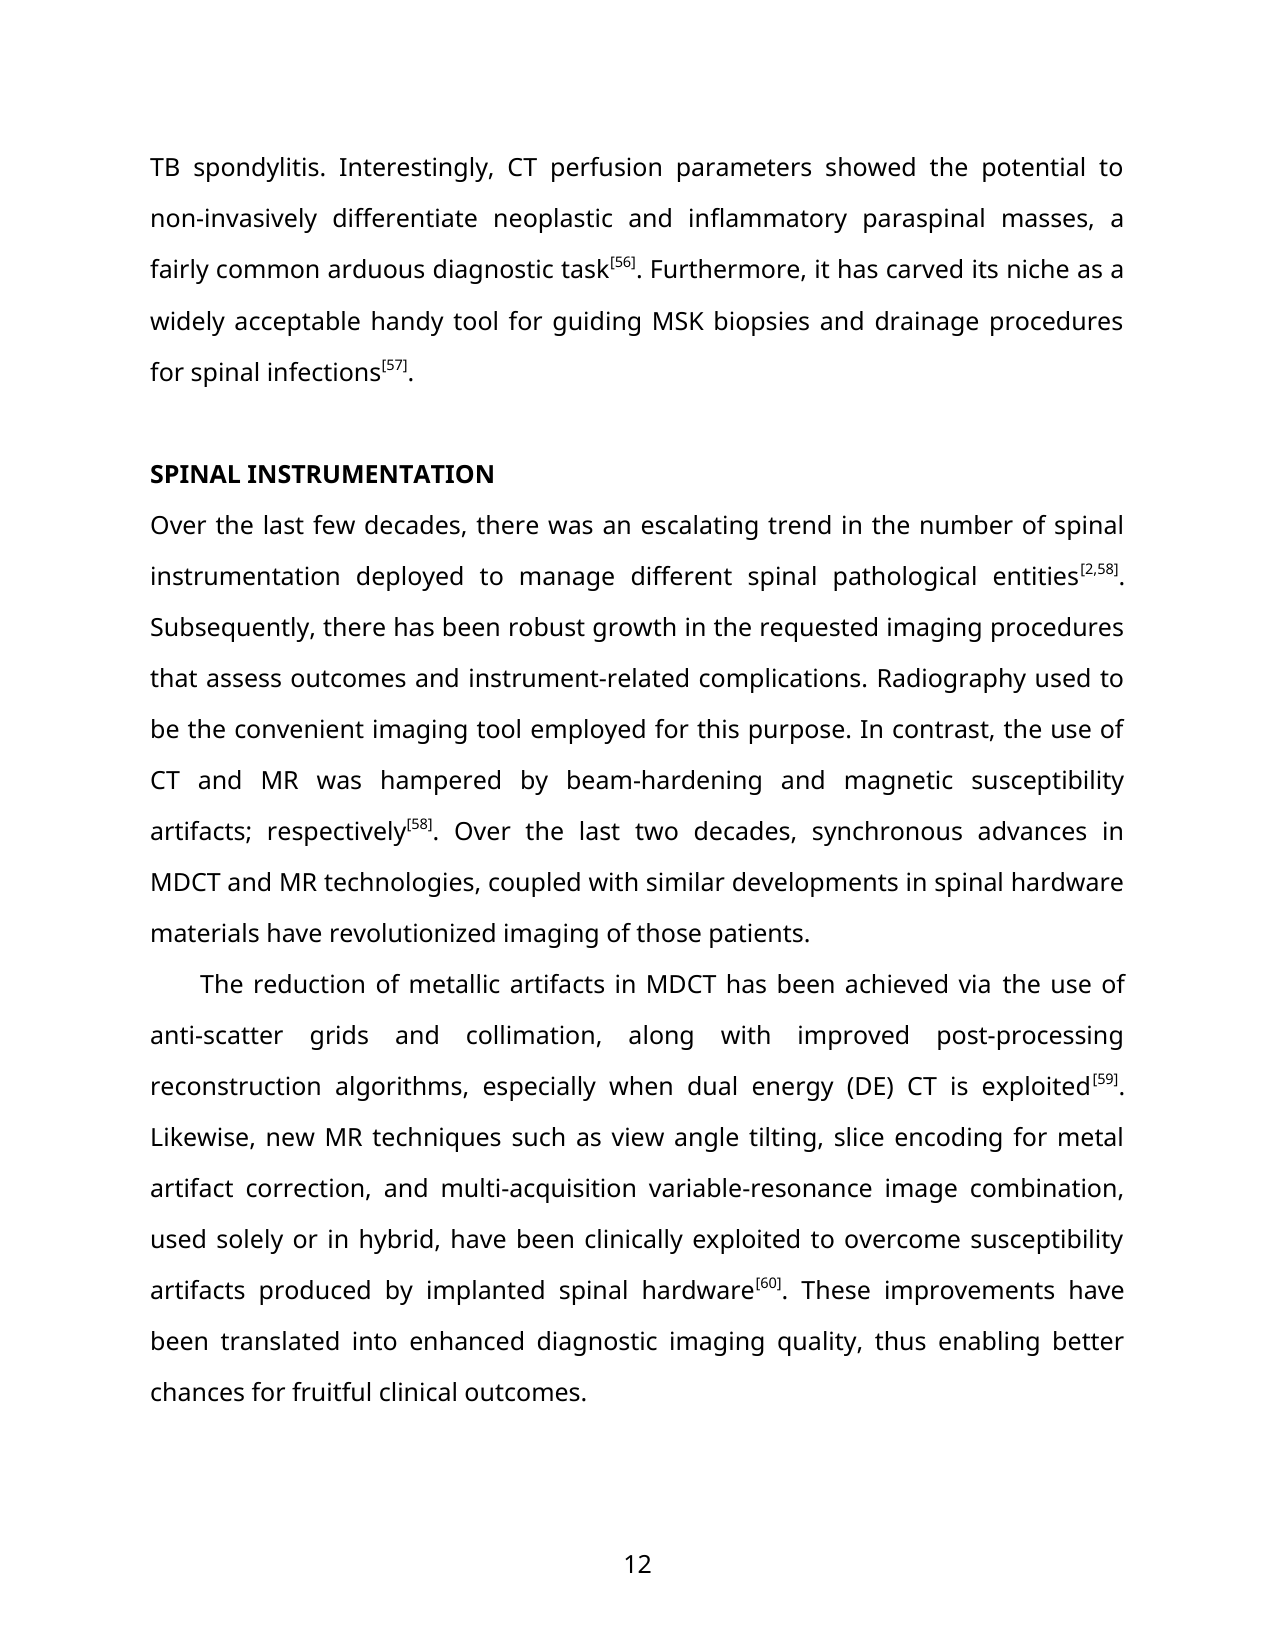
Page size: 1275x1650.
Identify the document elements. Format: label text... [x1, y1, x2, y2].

text The reduction of metallic artifacts in MDCT has been achieved via the use of anti-scatter grids and collimation, along with improved post-processing reconstruction algorithms, especially when dual energy (DE) CT is exploited[59]. Likewise, new MR techniques such as view angle tilting, slice encoding for metal artifact correction, and multi-acquisition variable-resonance image combination, used solely or in hybrid, have been clinically exploited to overcome susceptibility artifacts produced by implanted spinal hardware[60]. These improvements have been translated into enhanced diagnostic imaging quality, thus enabling better chances for fruitful clinical outcomes. [150, 967, 1125, 1409]
subtitle SPINAL INSTRUMENTATION [150, 456, 1125, 490]
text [150, 150, 1125, 388]
text Over the last few decades, there was an escalating trend in the number of spinal instrumentation deployed to manage different spinal pathological entities[2,58]. Subsequently, there has been robust growth in the requested imaging procedures that assess outcomes and instrument-related complications. Radiography used to be the convenient imaging tool employed for this purpose. In contrast, the use of CT and MR was hampered by beam-hardening and magnetic susceptibility artifacts; respectively[58]. Over the last two decades, synchronous advances in MDCT and MR technologies, coupled with similar developments in spinal hardware materials have revolutionized imaging of those patients. [150, 507, 1125, 950]
